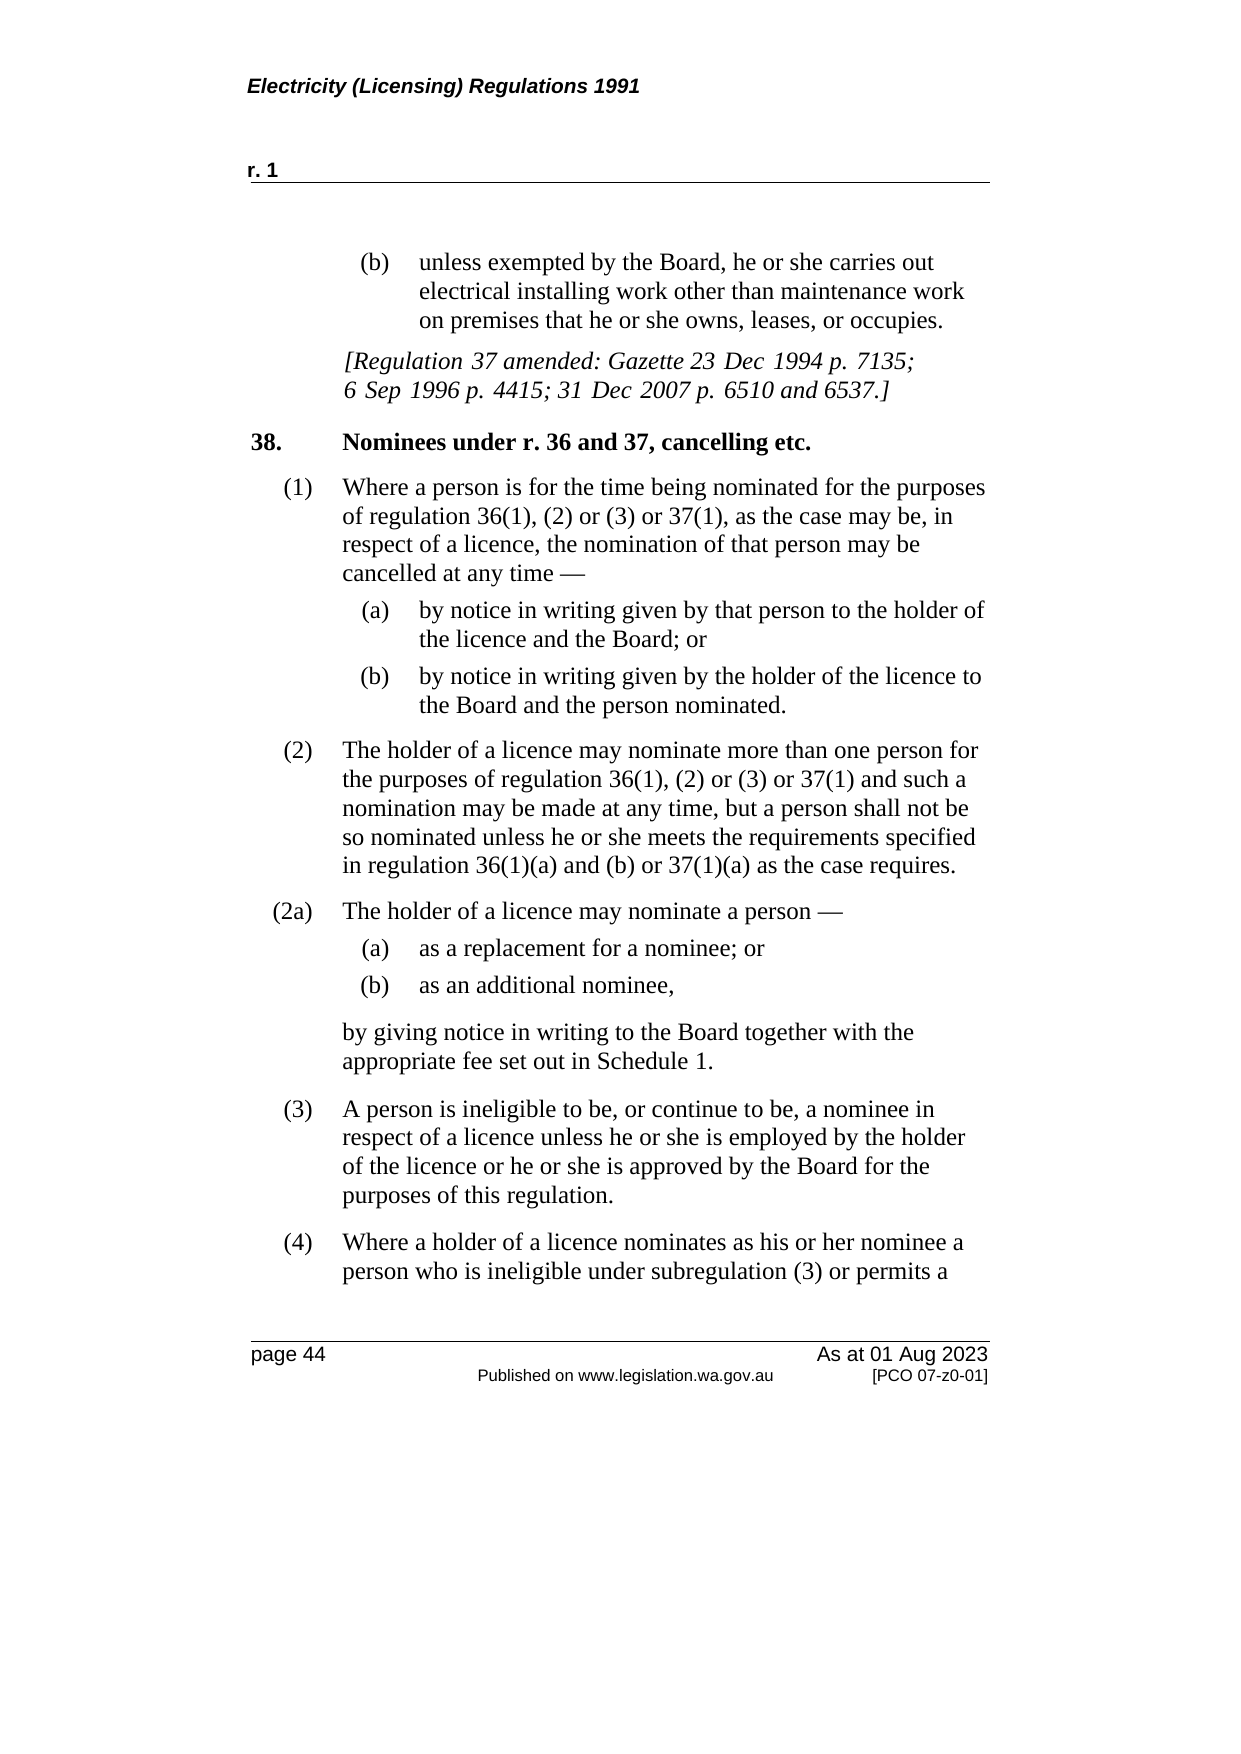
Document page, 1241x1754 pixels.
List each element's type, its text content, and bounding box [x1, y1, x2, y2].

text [251, 1227, 990, 1285]
text (1) Where a person is for the time being nominated for the purposes of regulation 36(1), (2) or (3) or 37(1), as the case may be, in respect of a licence, the nomination of that person may be cancelled at any time — [251, 472, 990, 587]
text (b) unless exempted by the Board, he or she carries out electrical installing work other than maintenance work on premises that he or she owns, leases, or occupies. [251, 247, 990, 334]
text (2) The holder of a licence may nominate more than one person for the purposes of regulation 36(1), (2) or (3) or 37(1) and such a nomination may be made at any time, but a person shall not be so nominated unless he or she meets the requirements specified in regulation 36(1)(a) and (b) or 37(1)(a) as the case requires. [251, 735, 990, 879]
text (b) as an additional nominee, [251, 970, 990, 999]
text (a) by notice in writing given by that person to the holder of the licence and the Board; or [251, 595, 990, 653]
text (2a) The holder of a licence may nominate a person — [251, 896, 990, 924]
text (a) as a replacement for a nominee; or [251, 933, 990, 962]
text (3) A person is ineligible to be, or continue to be, a nominee in respect of a licence unless he or she is employed by the holder of the licence or he or she is approved by the Board for the purposes of this regulation. [251, 1094, 990, 1209]
text by giving notice in writing to the Board together with the appropriate fee set out in Schedule 1. [251, 1017, 990, 1075]
subtitle 38. Nominees under r. 36 and 37, cancelling etc. [251, 427, 990, 455]
text [Regulation 37 amended: Gazette 23 Dec 1994 p. 7135; 6 Sep 1996 p. 4415; 31 Dec 2007 p. 6510 and 6537.] [251, 346, 990, 404]
text (b) by notice in writing given by the holder of the licence to the Board and the person nominated. [251, 661, 990, 719]
